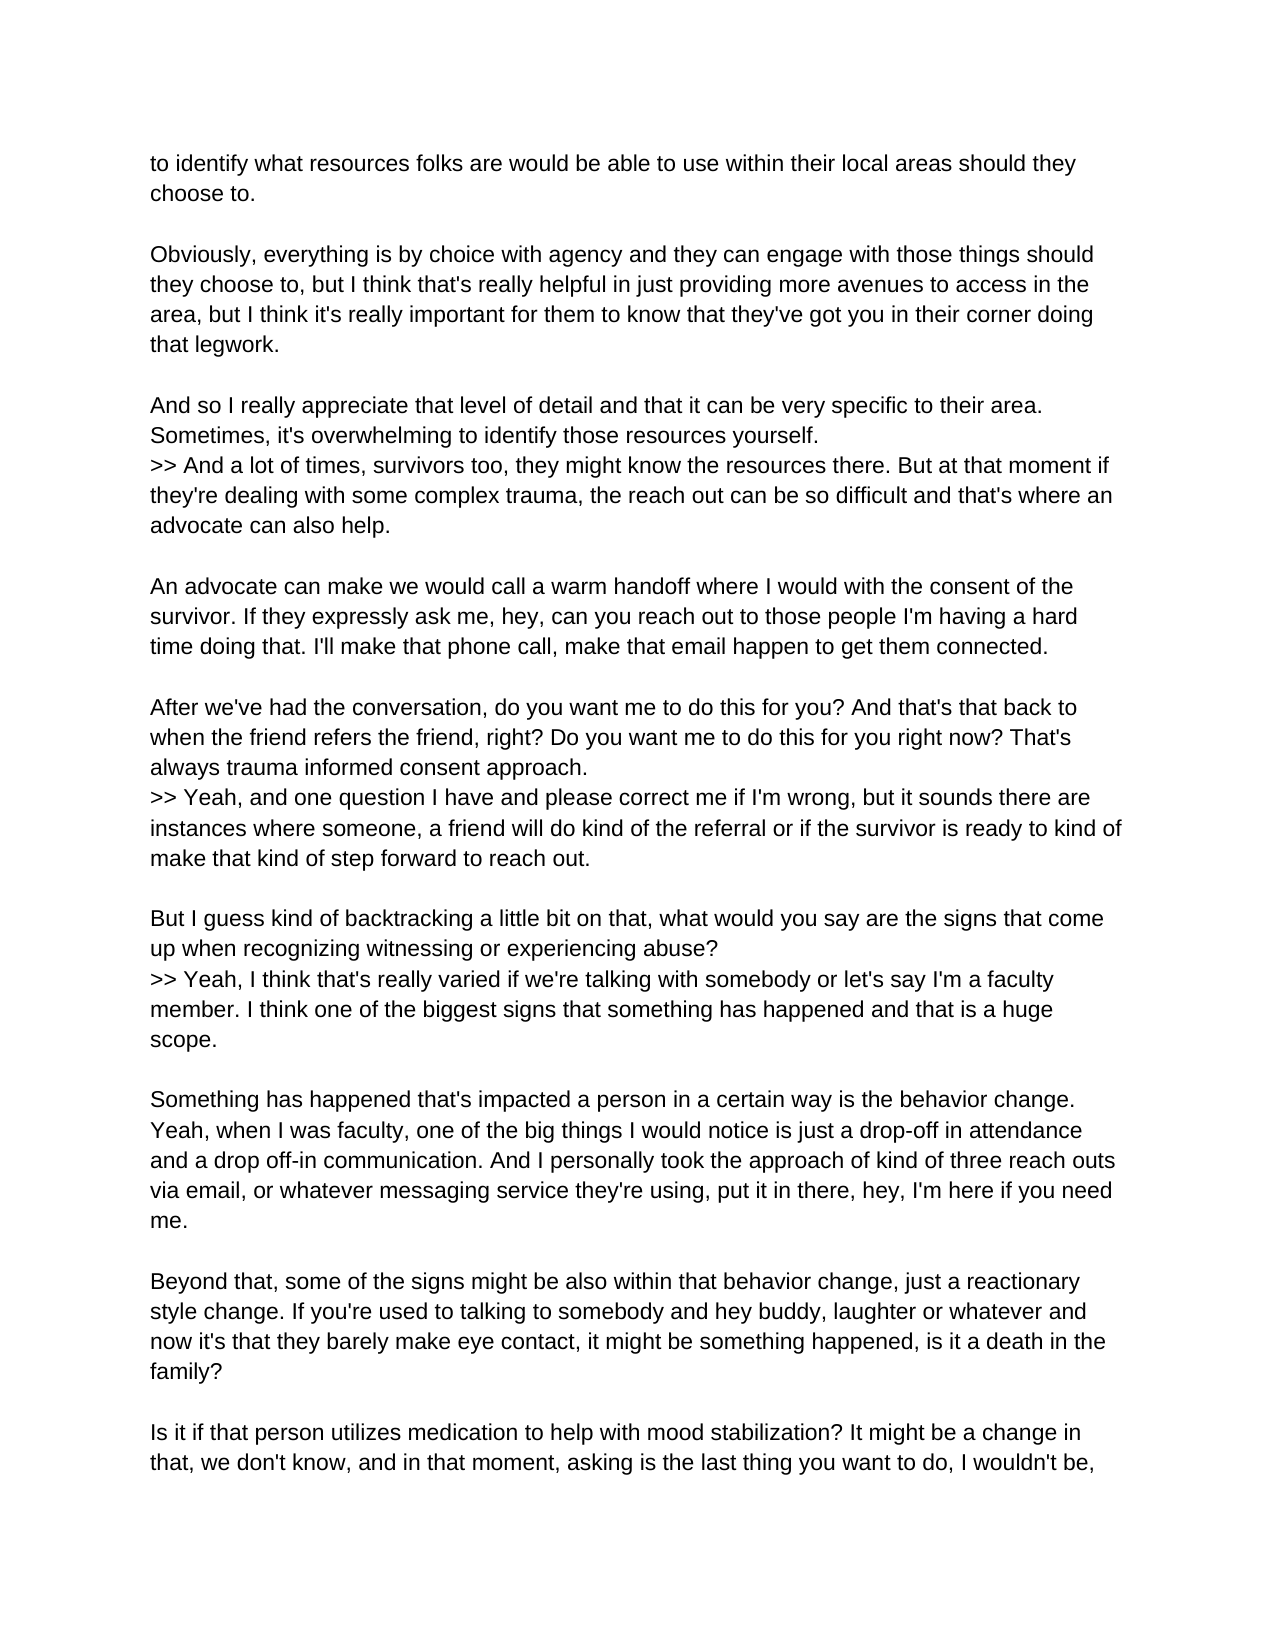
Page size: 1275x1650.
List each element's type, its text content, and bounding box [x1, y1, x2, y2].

text Obviously, everything is by choice with agency and they can engage with those things should they choose to, but I think that's really helpful in just providing more avenues to access in the area, but I think it's really important for them to know that they've got you in their corner doing that legwork. [150, 241, 1125, 358]
text >> And a lot of times, survivors too, they might know the resources there. But at that moment if they're dealing with some complex trauma, the reach out can be so difficult and that's where an advocate can also help. [150, 452, 1125, 539]
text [150, 150, 1125, 207]
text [150, 1419, 1125, 1475]
text Something has happened that's impacted a person in a certain way is the behavior change. Yeah, when I was faculty, one of the big things I would notice is just a drop-off in attendance and a drop off-in communication. And I personally took the approach of kind of three reach outs via email, or whatever messaging service they're using, put it in there, hey, I'm here if you need me. [150, 1086, 1125, 1234]
text But I guess kind of backtracking a little bit on that, what would you say are the signs that come up when recognizing witnessing or experiencing abuse? [150, 905, 1125, 962]
text An advocate can make we would call a warm handoff where I would with the consent of the survivor. If they expressly ask me, hey, can you reach out to those people I'm having a hard time doing that. I'll make that phone call, make that email happen to get them connected. [150, 573, 1125, 660]
text And so I really appreciate that level of detail and that it can be very specific to their area. Sometimes, it's overwhelming to identify those resources yourself. [150, 392, 1125, 448]
text >> Yeah, and one question I have and please correct me if I'm wrong, but it sounds there are instances where someone, a friend will do kind of the referral or if the survivor is ready to kind of make that kind of step forward to reach out. [150, 784, 1125, 871]
text After we've had the conversation, do you want me to do this for you? And that's that back to when the friend refers the friend, right? Do you want me to do this for you right now? That's always trauma informed consent approach. [150, 694, 1125, 781]
text Beyond that, some of the signs might be also within that behavior change, just a reactionary style change. If you're used to talking to somebody and hey buddy, laughter or whatever and now it's that they barely make eye contact, it might be something happened, is it a death in the family? [150, 1268, 1125, 1385]
text >> Yeah, I think that's really varied if we're talking with somebody or let's say I'm a faculty member. I think one of the biggest signs that something has happened and that is a huge scope. [150, 966, 1125, 1052]
